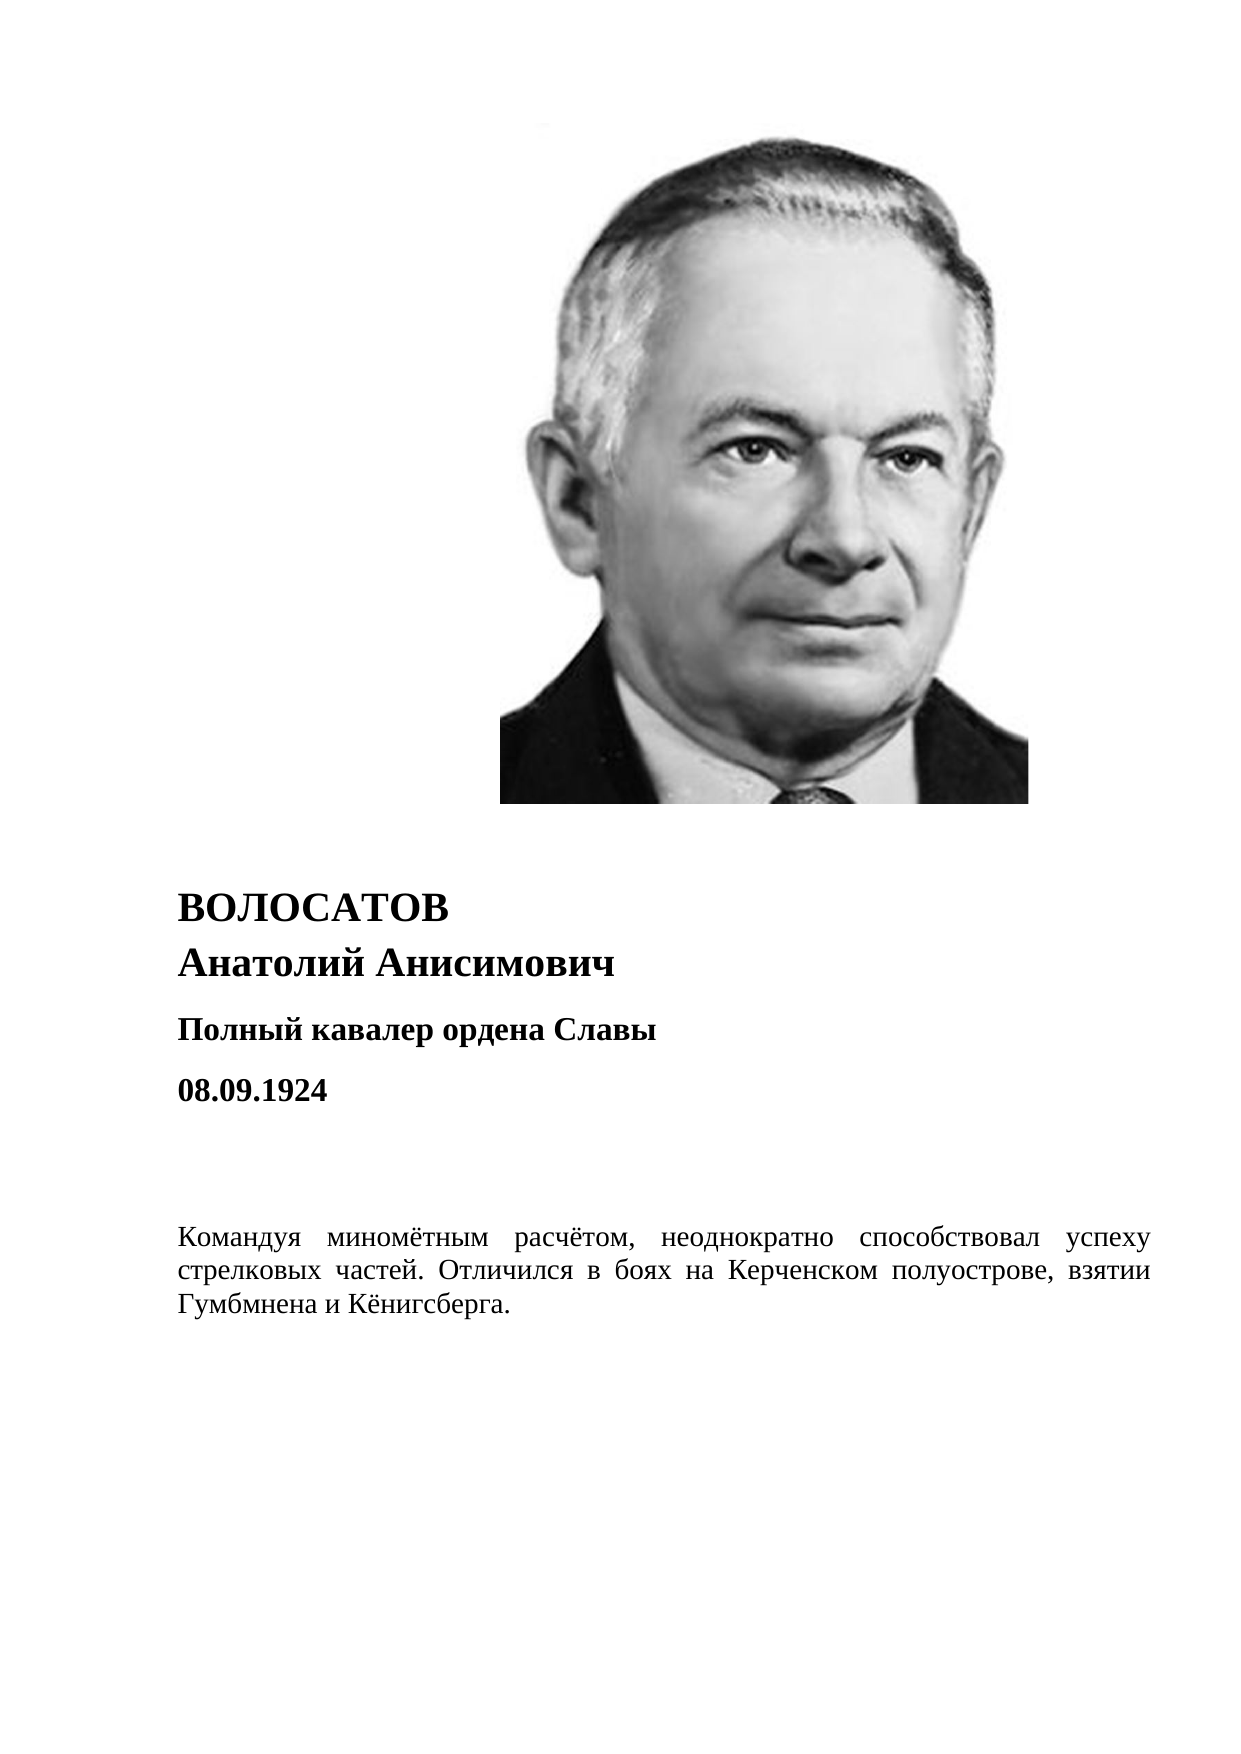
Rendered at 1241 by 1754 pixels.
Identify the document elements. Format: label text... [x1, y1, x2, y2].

text 08.09.1924 [177, 1070, 1152, 1108]
text ВОЛОСАТОВ [177, 882, 1152, 930]
picture [500, 123, 1029, 804]
text Командуя миномётным расчётом, неоднократно способствовал успеху стрелковых частей. Отличился в боях на Керченском полуострове, взятии Гумбмнена и Кёнигсберга. [177, 1219, 1152, 1319]
text Анатолий Анисимович [177, 938, 1152, 986]
text Полный кавалер ордена Славы [177, 1009, 1152, 1048]
